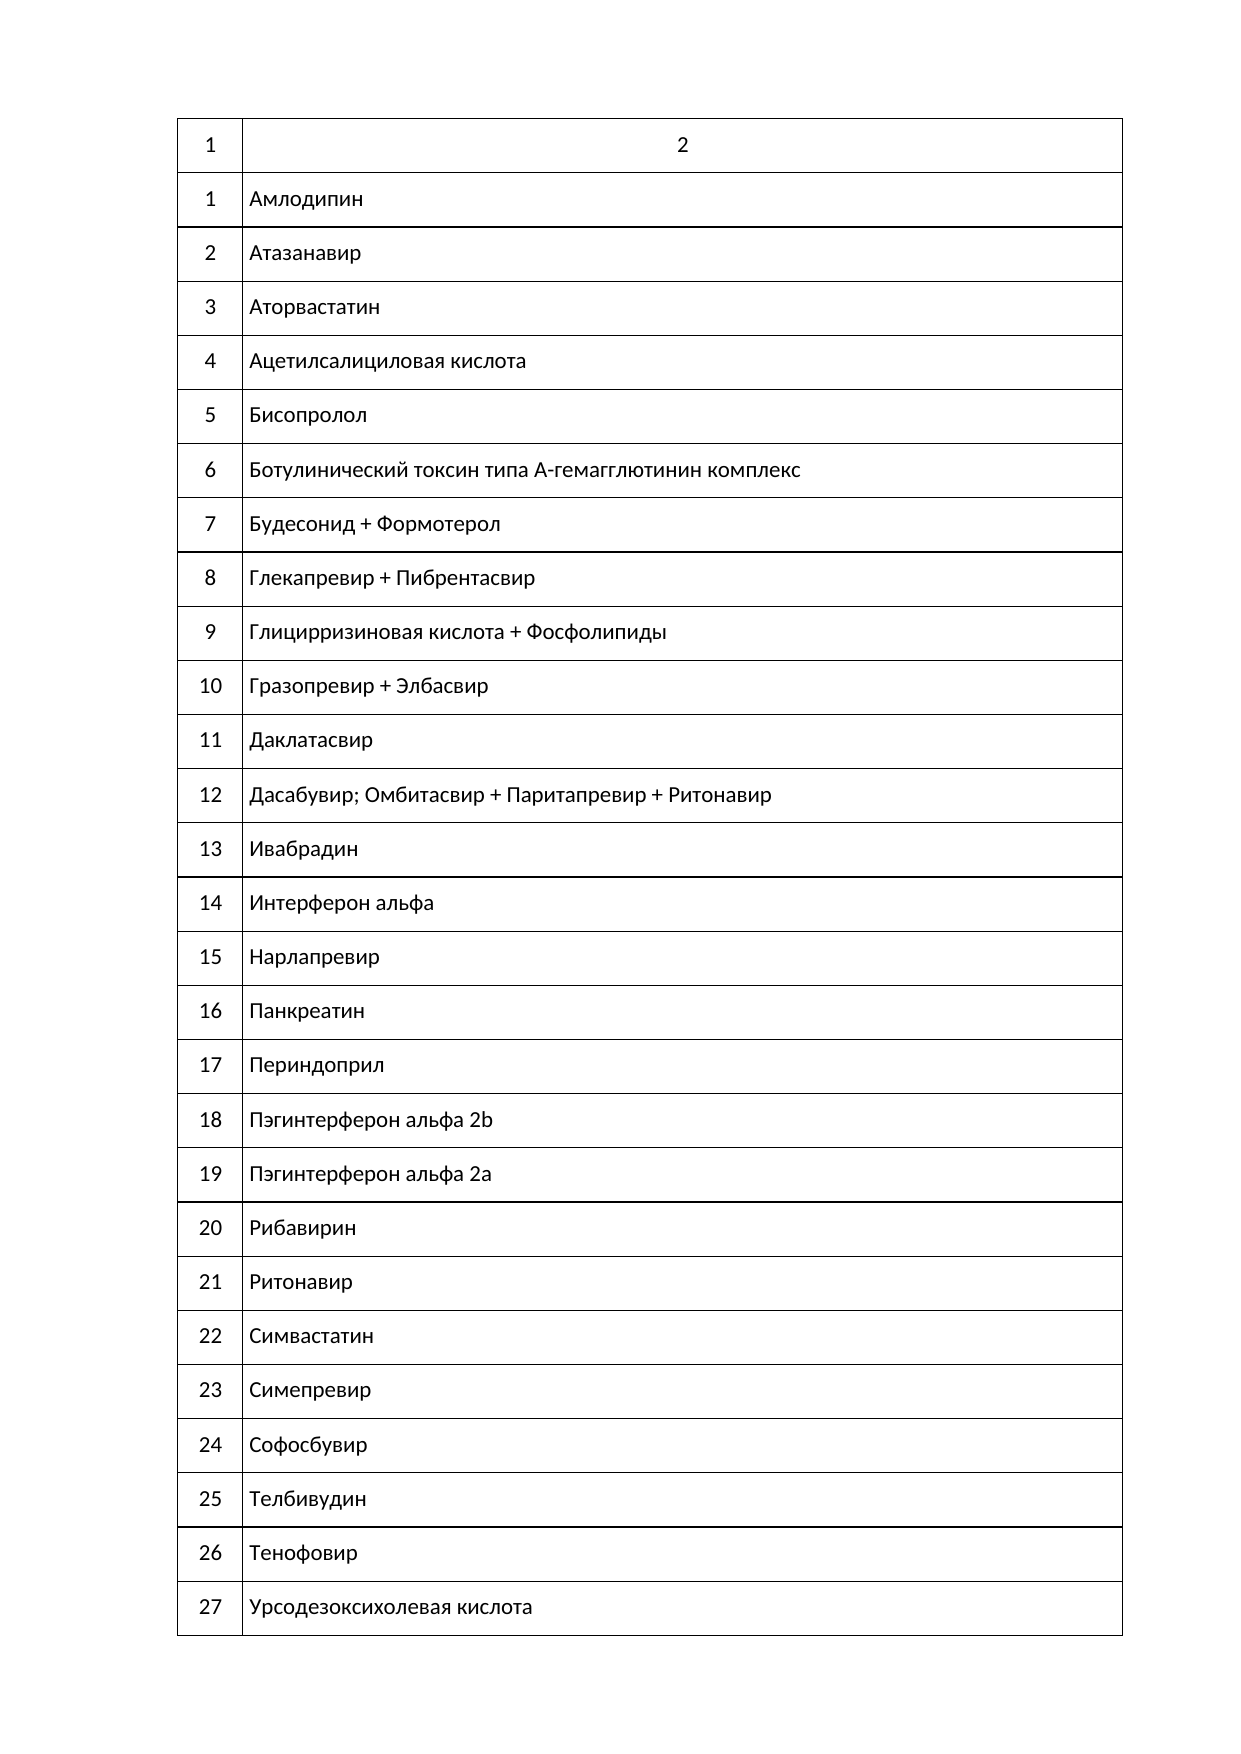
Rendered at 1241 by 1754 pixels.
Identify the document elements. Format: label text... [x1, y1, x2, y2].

table_cell 17 [178, 1040, 242, 1093]
table_cell 3 [178, 282, 242, 335]
table_cell Аторвастатин [243, 282, 1122, 335]
table_cell Пэгинтерферон альфа 2a [243, 1148, 1122, 1201]
table_cell Ритонавир [243, 1257, 1122, 1310]
table_cell Тенофовир [243, 1528, 1122, 1581]
table_cell 24 [178, 1419, 242, 1472]
table_cell 18 [178, 1094, 242, 1147]
table_cell 1 [178, 119, 242, 172]
table_cell Ботулинический токсин типа A-гемагглютинин комплекс [243, 444, 1122, 497]
table_cell Гразопревир + Элбасвир [243, 661, 1122, 714]
table_cell 11 [178, 715, 242, 768]
table_cell Даклатасвир [243, 715, 1122, 768]
table_cell 21 [178, 1257, 242, 1310]
table_cell 22 [178, 1311, 242, 1364]
table_cell Симепревир [243, 1365, 1122, 1418]
table_cell 14 [178, 878, 242, 931]
table_cell Интерферон альфа [243, 878, 1122, 931]
table_cell Рибавирин [243, 1203, 1122, 1256]
table_cell 1 [178, 173, 242, 226]
table_cell 26 [178, 1528, 242, 1581]
table_cell 23 [178, 1365, 242, 1418]
table_cell 12 [178, 769, 242, 822]
table_cell 15 [178, 932, 242, 985]
table_cell Бисопролол [243, 390, 1122, 443]
table_cell 9 [178, 607, 242, 660]
table_cell Глицирризиновая кислота + Фосфолипиды [243, 607, 1122, 660]
table_cell 27 [178, 1582, 242, 1635]
table_cell 4 [178, 336, 242, 389]
table_cell Глекапревир + Пибрентасвир [243, 553, 1122, 606]
table_cell Будесонид + Формотерол [243, 498, 1122, 551]
table_cell 19 [178, 1148, 242, 1201]
table_cell Пэгинтерферон альфа 2b [243, 1094, 1122, 1147]
table_cell 10 [178, 661, 242, 714]
table_cell Панкреатин [243, 986, 1122, 1039]
table_cell 5 [178, 390, 242, 443]
table_cell 6 [178, 444, 242, 497]
table_cell Амлодипин [243, 173, 1122, 226]
table_cell Нарлапревир [243, 932, 1122, 985]
table_cell Дасабувир; Омбитасвир + Паритапревир + Ритонавир [243, 769, 1122, 822]
table_cell 13 [178, 823, 242, 876]
table_cell 8 [178, 553, 242, 606]
table_cell Симвастатин [243, 1311, 1122, 1364]
table_cell 2 [178, 228, 242, 281]
table_cell 25 [178, 1473, 242, 1526]
table_cell Телбивудин [243, 1473, 1122, 1526]
table_cell 2 [243, 119, 1122, 172]
table_cell Атазанавир [243, 228, 1122, 281]
table_cell Ивабрадин [243, 823, 1122, 876]
table_cell Периндоприл [243, 1040, 1122, 1093]
table_cell Урсодезоксихолевая кислота [243, 1582, 1122, 1635]
table_cell Ацетилсалициловая кислота [243, 336, 1122, 389]
table_cell 16 [178, 986, 242, 1039]
table_cell 7 [178, 498, 242, 551]
table_cell Софосбувир [243, 1419, 1122, 1472]
table_cell 20 [178, 1203, 242, 1256]
